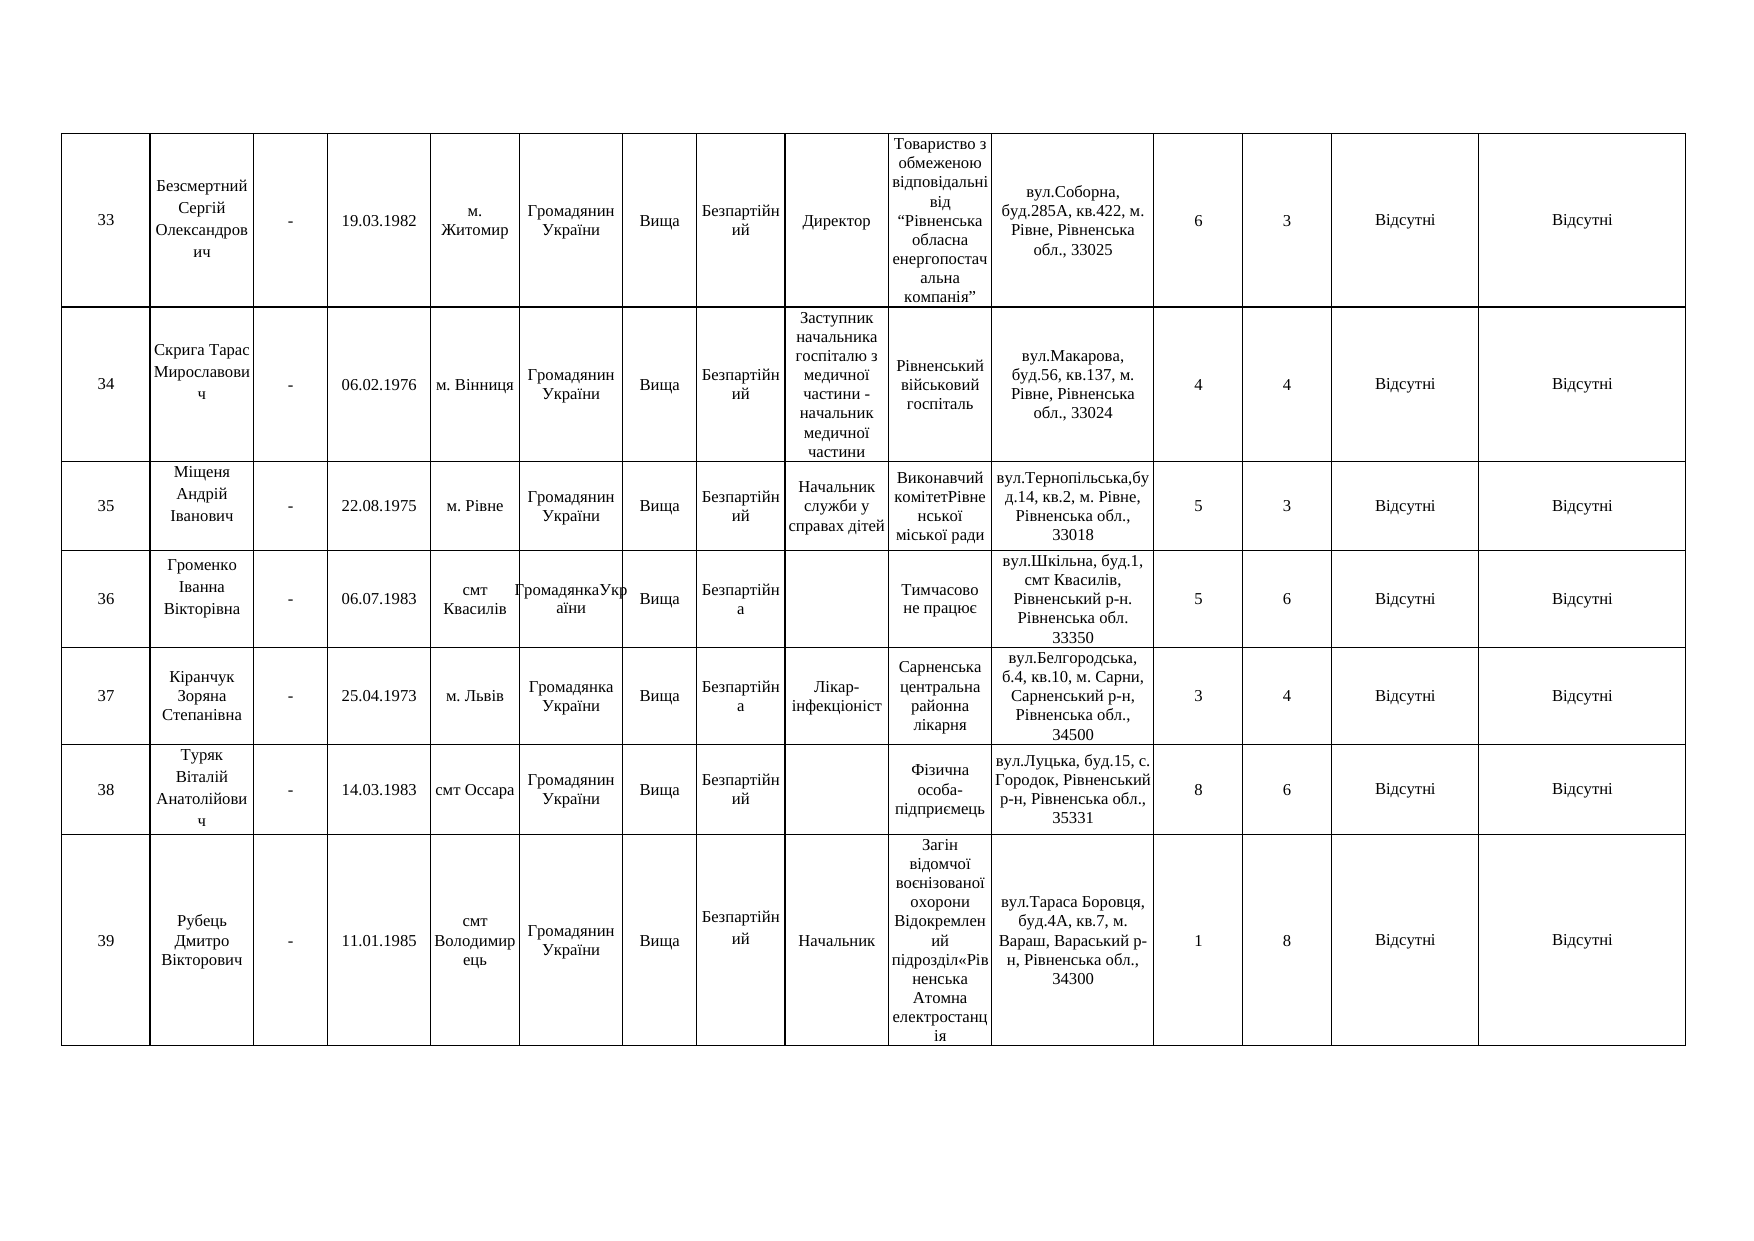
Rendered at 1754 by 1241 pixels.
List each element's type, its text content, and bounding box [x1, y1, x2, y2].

table_cell Відсутні [1332, 308, 1478, 461]
table_cell м. Вінниця [431, 308, 519, 461]
table_cell вул.Шкільна, буд.1, смт Квасилів, Рівненський р-н. Рівненська обл. 33350 [992, 551, 1153, 647]
table_cell Відсутні [1479, 745, 1685, 833]
table_cell 06.07.1983 [328, 551, 430, 647]
table_cell 8 [1154, 745, 1242, 833]
table_cell 4 [1243, 648, 1331, 743]
table_cell Скрига Тарас Мирославович [151, 308, 253, 461]
table_cell м. Житомир [431, 134, 519, 306]
table_cell Лікар-інфекціоніст [786, 648, 888, 743]
table_cell Заступник начальника госпіталю з медичної частини - начальник медичної частини [786, 308, 888, 461]
table_cell Громадянин України [520, 134, 622, 306]
table_cell Загін відомчої воєнізованої охорони Відокремлений підрозділ«Рівненська Атомна електростанція [889, 835, 991, 1045]
table_cell Директор [786, 134, 888, 306]
table_cell ГромадянкаУкраїни [520, 551, 622, 647]
table_cell 36 [62, 551, 149, 647]
table_cell вул.Белгородська, б.4, кв.10, м. Сарни, Сарненський р-н, Рівненська обл., 34500 [992, 648, 1153, 743]
table_cell 3 [1243, 134, 1331, 306]
table_cell - [254, 648, 327, 743]
table_cell 4 [1243, 308, 1331, 461]
table_cell Відсутні [1479, 648, 1685, 743]
table_cell 8 [1243, 835, 1331, 1045]
table_cell Відсутні [1479, 134, 1685, 306]
table_cell 19.03.1982 [328, 134, 430, 306]
table_cell Відсутні [1332, 648, 1478, 743]
table_cell 22.08.1975 [328, 462, 430, 550]
table_cell - [254, 462, 327, 550]
table_cell Безпартійний [697, 835, 784, 1045]
table_cell - [254, 308, 327, 461]
table_cell [786, 551, 888, 647]
table_cell 4 [1154, 308, 1242, 461]
table_cell Безпартійний [697, 134, 784, 306]
table_cell - [254, 134, 327, 306]
table_cell 25.04.1973 [328, 648, 430, 743]
table_cell вул.Луцька, буд.15, с. Городок, Рівненський р-н, Рівненська обл., 35331 [992, 745, 1153, 833]
table_cell 3 [1154, 648, 1242, 743]
table_cell Вища [623, 462, 696, 550]
table_cell Громадянин України [520, 462, 622, 550]
table_cell 06.02.1976 [328, 308, 430, 461]
table_cell Громенко Іванна Вікторівна [151, 551, 253, 647]
table_cell 37 [62, 648, 149, 743]
table_cell Тимчасово не працює [889, 551, 991, 647]
table_cell Начальник служби у справах дітей [786, 462, 888, 550]
table_cell Громадянин України [520, 745, 622, 833]
table_cell 6 [1243, 551, 1331, 647]
table_cell 33 [62, 134, 149, 306]
table_cell Вища [623, 745, 696, 833]
table_cell Безпартійний [697, 308, 784, 461]
table_cell Безпартійна [697, 648, 784, 743]
table_cell 6 [1243, 745, 1331, 833]
table_cell Кіранчук Зоряна Степанівна [151, 648, 253, 743]
table_cell - [254, 551, 327, 647]
table_cell Начальник [786, 835, 888, 1045]
table_cell ГромадянинУкраїни [520, 308, 622, 461]
table_cell Туряк Віталій Анатолійович [151, 745, 253, 833]
table_cell 38 [62, 745, 149, 833]
table_cell Виконавчий комітетРівненської міської ради [889, 462, 991, 550]
table_cell Відсутні [1479, 308, 1685, 461]
table_cell Відсутні [1332, 134, 1478, 306]
table_cell Вища [623, 134, 696, 306]
table_cell Громадянка України [520, 648, 622, 743]
table_cell вул.Макарова, буд.56, кв.137, м. Рівне, Рівненська обл., 33024 [992, 308, 1153, 461]
table_cell 3 [1243, 462, 1331, 550]
table_cell 6 [1154, 134, 1242, 306]
table_cell Відсутні [1479, 551, 1685, 647]
table_cell Товариство з обмеженою відповідальні від “Рівненська обласна енергопостачальна компанія” [889, 134, 991, 306]
table_cell Відсутні [1479, 835, 1685, 1045]
table_cell Безпартійний [697, 745, 784, 833]
table_cell Громадянин України [520, 835, 622, 1045]
table_cell 34 [62, 308, 149, 461]
table_cell Відсутні [1332, 551, 1478, 647]
table_cell м. Рівне [431, 462, 519, 550]
table_cell Вища [623, 835, 696, 1045]
table_cell вул.Тернопільська,буд.14, кв.2, м. Рівне, Рівненська обл., 33018 [992, 462, 1153, 550]
table_cell 39 [62, 835, 149, 1045]
table_cell смт Володимирець [431, 835, 519, 1045]
table_cell - [254, 835, 327, 1045]
table_cell вул.Тараса Боровця, буд.4А, кв.7, м. Вараш, Вараський р-н, Рівненська обл., 34300 [992, 835, 1153, 1045]
table_cell м. Львів [431, 648, 519, 743]
table_cell - [254, 745, 327, 833]
table_cell БезсмертнийСергій Олександрович [151, 134, 253, 306]
table_cell Безпартійна [697, 551, 784, 647]
table_cell вул.Соборна, буд.285А, кв.422, м. Рівне, Рівненська обл., 33025 [992, 134, 1153, 306]
table_cell Відсутні [1332, 462, 1478, 550]
table_cell 14.03.1983 [328, 745, 430, 833]
table_cell Сарненська центральна районна лікарня [889, 648, 991, 743]
table_cell Рівненський військовий госпіталь [889, 308, 991, 461]
table_cell Відсутні [1332, 835, 1478, 1045]
table_cell Безпартійний [697, 462, 784, 550]
table_cell Міщеня Андрій Іванович [151, 462, 253, 550]
table_cell Вища [623, 551, 696, 647]
table_cell Фізична особа-підприємець [889, 745, 991, 833]
table_cell Вища [623, 648, 696, 743]
table_cell Відсутні [1479, 462, 1685, 550]
table_cell смт Оссара [431, 745, 519, 833]
table_cell 11.01.1985 [328, 835, 430, 1045]
table_cell [786, 745, 888, 833]
table_cell 5 [1154, 462, 1242, 550]
table_cell Рубець Дмитро Вікторович [151, 835, 253, 1045]
table_cell Відсутні [1332, 745, 1478, 833]
table_cell 35 [62, 462, 149, 550]
table_cell 5 [1154, 551, 1242, 647]
table_cell 1 [1154, 835, 1242, 1045]
table_cell смт Квасилів [431, 551, 519, 647]
table_cell Вища [623, 308, 696, 461]
